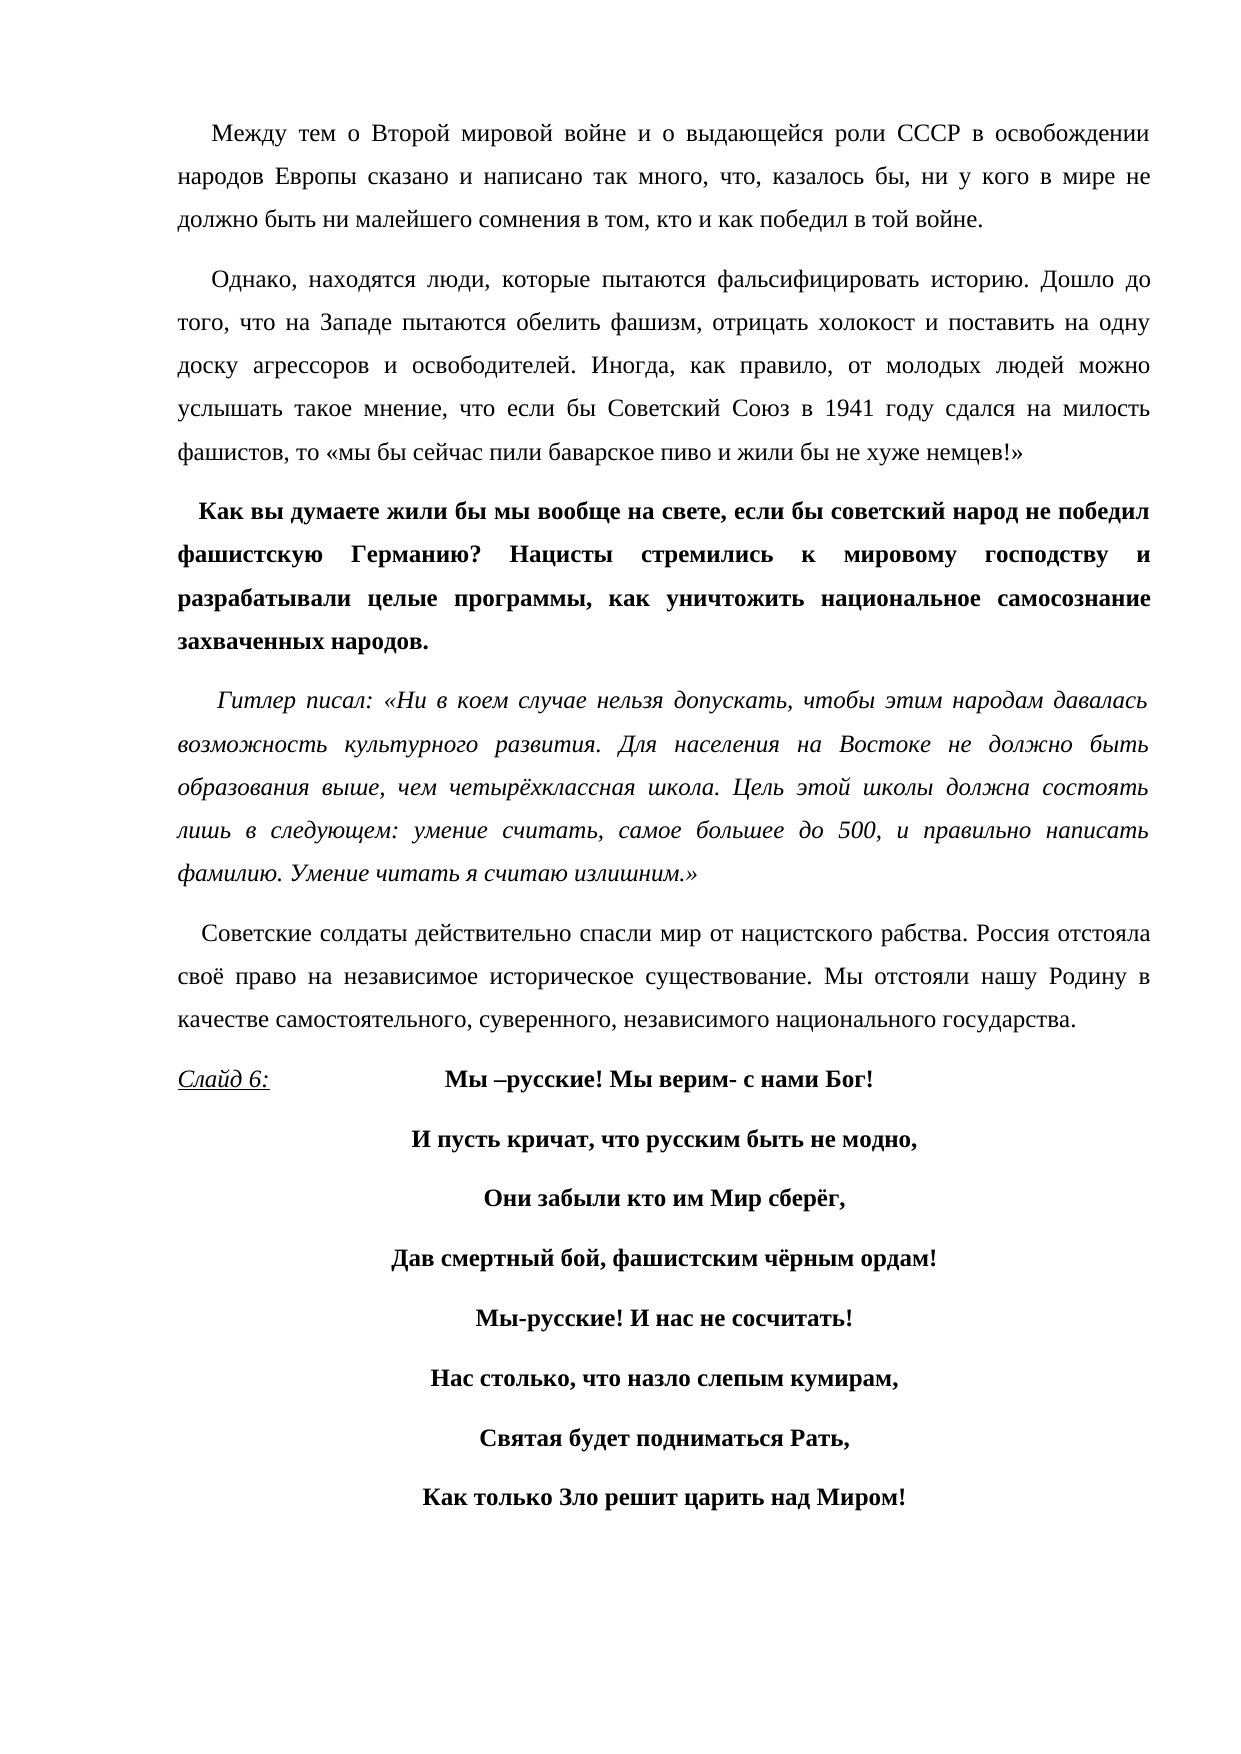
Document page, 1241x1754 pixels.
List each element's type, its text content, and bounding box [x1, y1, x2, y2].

text Нас столько, что назло слепым кумирам, [177, 1363, 1152, 1392]
text Святая будет подниматься Рать, [177, 1423, 1152, 1451]
text Слайд 6: Мы –русские! Мы верим- с нами Бог! [177, 1064, 1152, 1093]
text Однако, находятся люди, которые пытаются фальсифицировать историю. Дошло до того, что на Западе пытаются обелить фашизм, отрицать холокост и поставить на одну доску агрессоров и освободителей. Иногда, как правило, от молодых людей можно услышать такое мнение, что если бы Советский Союз в 1941 году сдался на милость фашистов, то «мы бы сейчас пили баварское пиво и жили бы не хуже немцев!» [177, 264, 1152, 465]
text Они забыли кто им Мир сберёг, [177, 1183, 1152, 1212]
text Между тем о Второй мировой войне и о выдающейся роли СССР в освобождении народов Европы сказано и написано так много, что, казалось бы, ни у кого в мире не должно быть ни малейшего сомнения в том, кто и как победил в той войне. [177, 118, 1152, 233]
text Дав смертный бой, фашистским чёрным ордам! [177, 1243, 1152, 1272]
text Как вы думаете жили бы мы вообще на свете, если бы советский народ не победил фашистскую Германию? Нацисты стремились к мировому господству и разрабатывали целые программы, как уничтожить национальное самосознание захваченных народов. [177, 496, 1152, 654]
text И пусть кричат, что русским быть не модно, [177, 1124, 1152, 1152]
text Мы-русские! И нас не сосчитать! [177, 1303, 1152, 1332]
text Советские солдаты действительно спасли мир от нацистского рабства. Россия отстояла своё право на независимое историческое существование. Мы отстояли нашу Родину в качестве самостоятельного, суверенного, независимого национального государства. [177, 918, 1152, 1033]
text Гитлер писал: «Ни в коем случае нельзя допускать, чтобы этим народам давалась возможность культурного развития. Для населения на Востоке не должно быть образования выше, чем четырёхклассная школа. Цель этой школы должна состоять лишь в следующем: умение считать, самое большее до 500, и правильно написать фамилию. Умение читать я считаю излишним.» [177, 686, 1152, 887]
text Как только Зло решит царить над Миром! [177, 1482, 1152, 1511]
